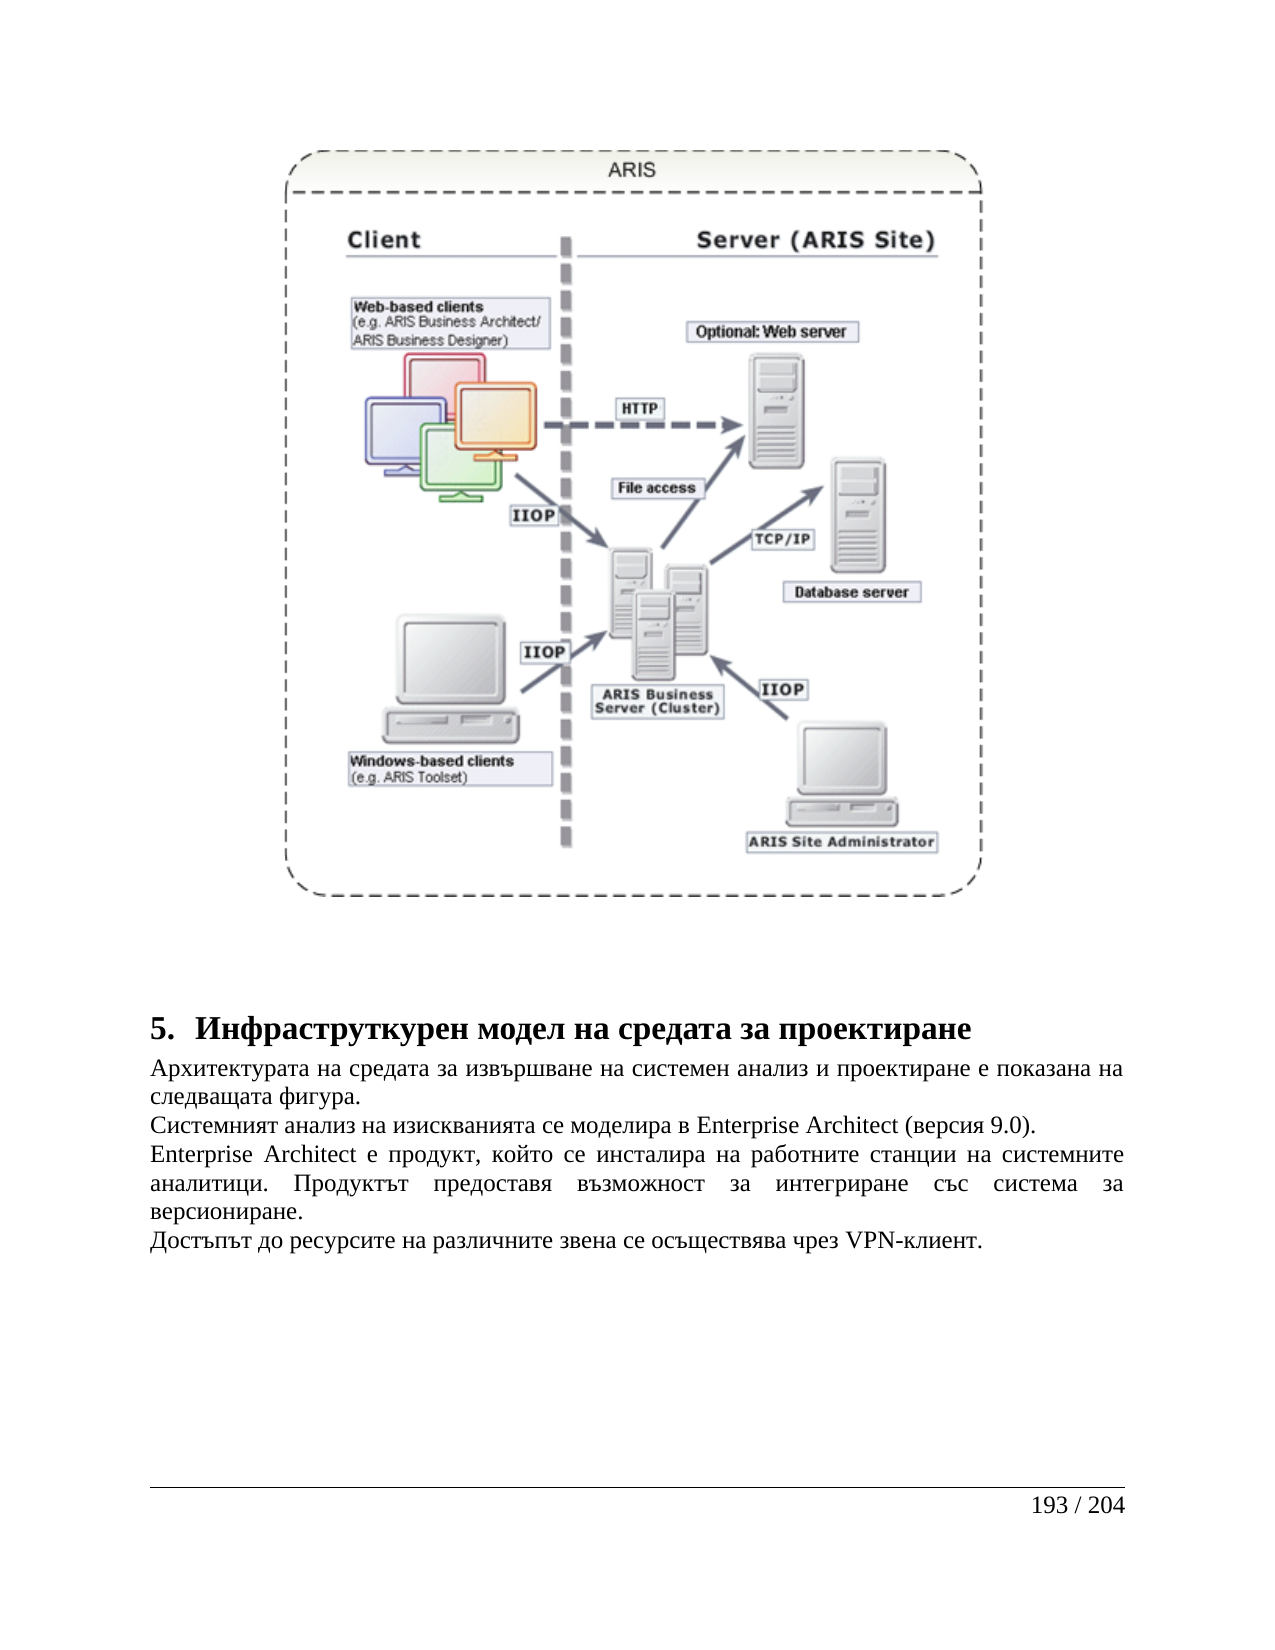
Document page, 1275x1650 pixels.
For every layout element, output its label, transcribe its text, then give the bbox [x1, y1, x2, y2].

text Системният анализ на изискванията се моделира в Enterprise Architect (версия 9.0). [150, 1110, 1125, 1139]
list Инфраструткурен модел на средата за проектиране [150, 1008, 1125, 1046]
text Enterprise Architect е продукт, който се инсталира на работните станции на системните аналитици. Продуктът предоставя възможност за интегриране със система за версиониране. [150, 1139, 1125, 1225]
text Достъпът до ресурсите на различните звена се осъществява чрез VPN-клиент. [150, 1225, 1125, 1254]
picture [284, 150, 991, 897]
text Архитектурата на средата за извършване на системен анализ и проектиране е показана на следващата фигура. [150, 1053, 1125, 1110]
